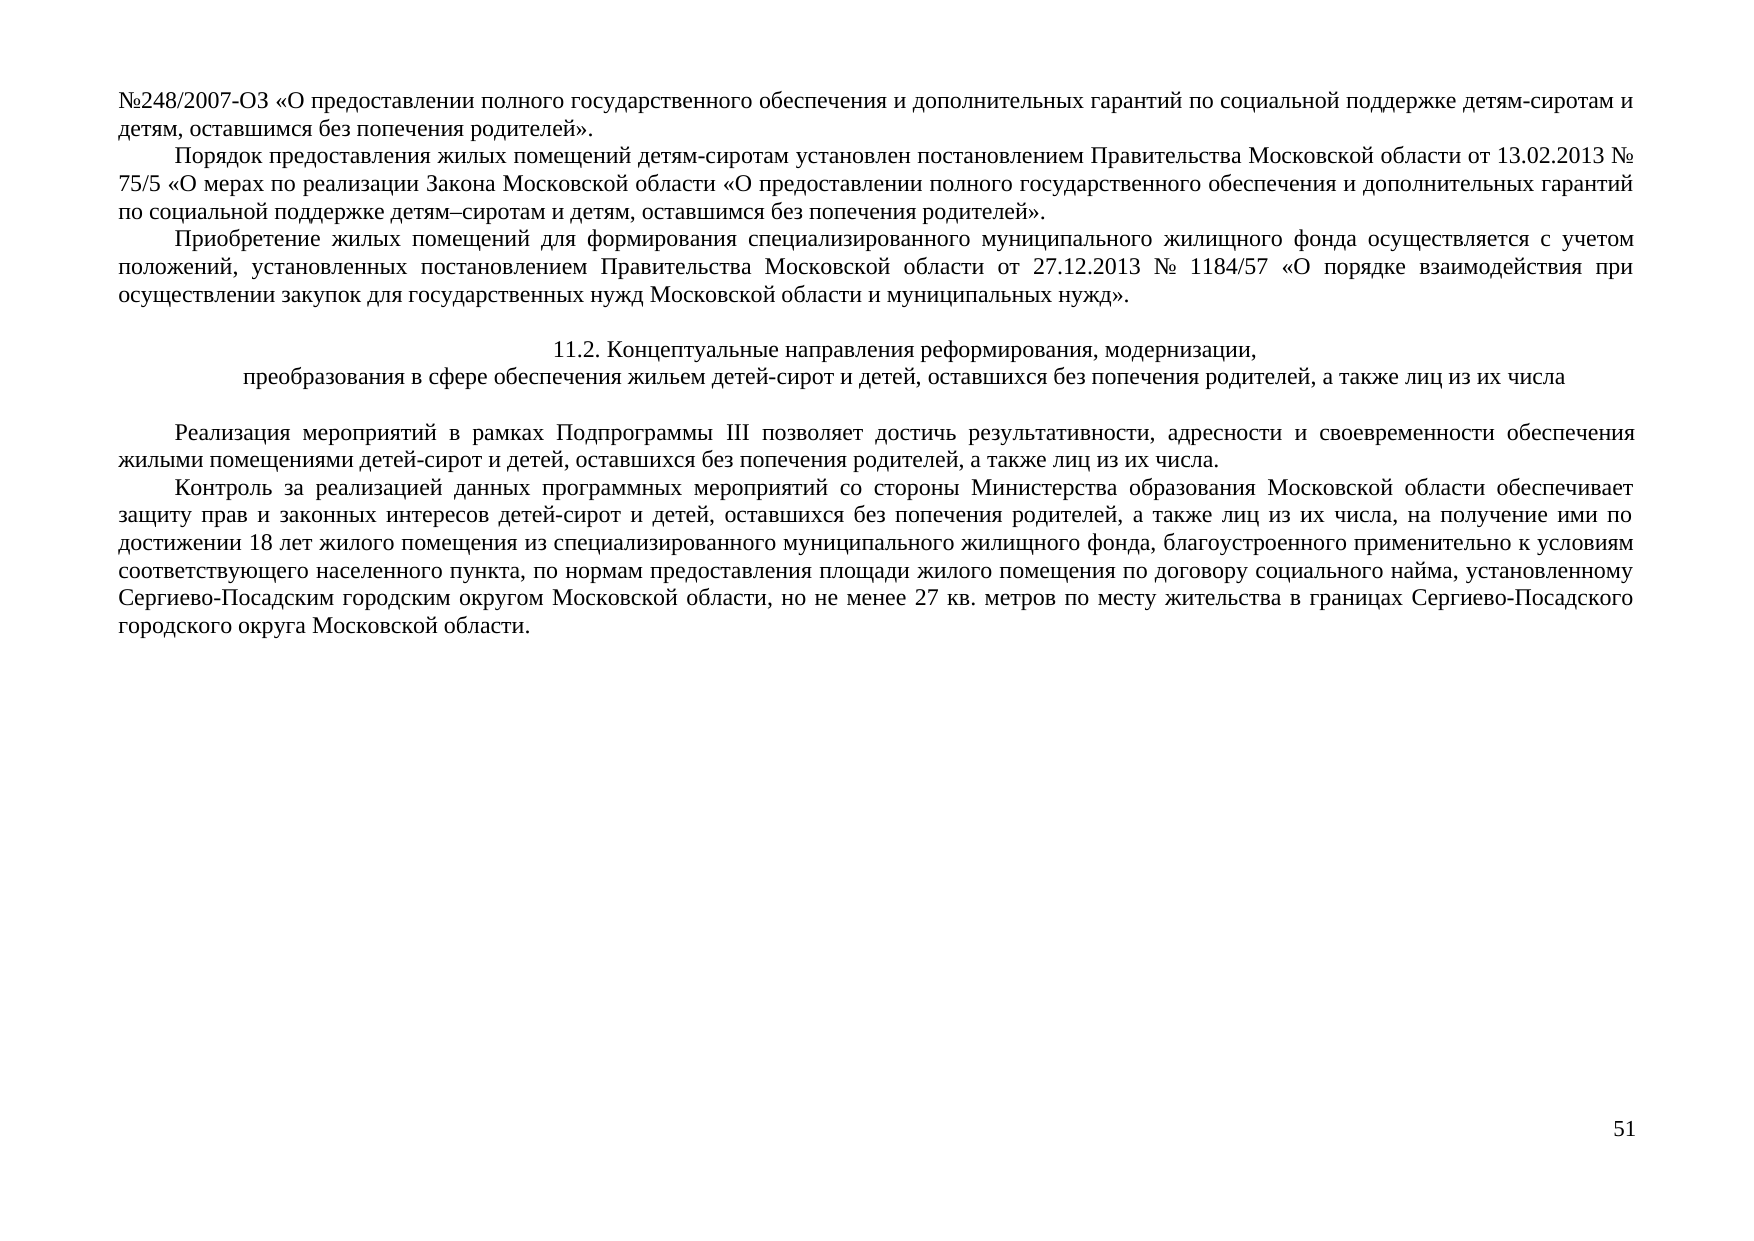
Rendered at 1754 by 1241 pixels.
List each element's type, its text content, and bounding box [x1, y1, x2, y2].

text преобразования в сфере обеспечения жильем детей-сирот и детей, оставшихся без попечения родителей, а также лиц из их числа [118, 362, 1636, 390]
text 11.2. Концептуальные направления реформирования, модернизации, [118, 335, 1636, 362]
text Приобретение жилых помещений для формирования специализированного муниципального жилищного фонда осуществляется с учетом положений, установленных постановлением Правительства Московской области от 27.12.2013 № 1184/57 «О порядке взаимодействия при осуществлении закупок для государственных нужд Московской области и муниципальных нужд». [118, 224, 1636, 307]
text Контроль за реализацией данных программных мероприятий со стороны Министерства образования Московской области обеспечивает защиту прав и законных интересов детей-сирот и детей, оставшихся без попечения родителей, а также лиц из их числа, на получение ими по достижении 18 лет жилого помещения из специализированного муниципального жилищного фонда, благоустроенного применительно к условиям соответствующего населенного пункта, по нормам предоставления площади жилого помещения по договору социального найма, установленному Сергиево-Посадским городским округом Московской области, но не менее 27 кв. метров по месту жительства в границах Сергиево-Посадского городского округа Московской области. [118, 473, 1636, 638]
text Порядок предоставления жилых помещений детям-сиротам установлен постановлением Правительства Московской области от 13.02.2013 № 75/5 «О мерах по реализации Закона Московской области «О предоставлении полного государственного обеспечения и дополнительных гарантий по социальной поддержке детям–сиротам и детям, оставшимся без попечения родителей». [118, 142, 1636, 224]
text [118, 86, 1636, 142]
text Реализация мероприятий в рамках Подпрограммы III позволяет достичь результативности, адресности и своевременности обеспечения жилыми помещениями детей-сирот и детей, оставшихся без попечения родителей, а также лиц из их числа. [118, 418, 1636, 473]
